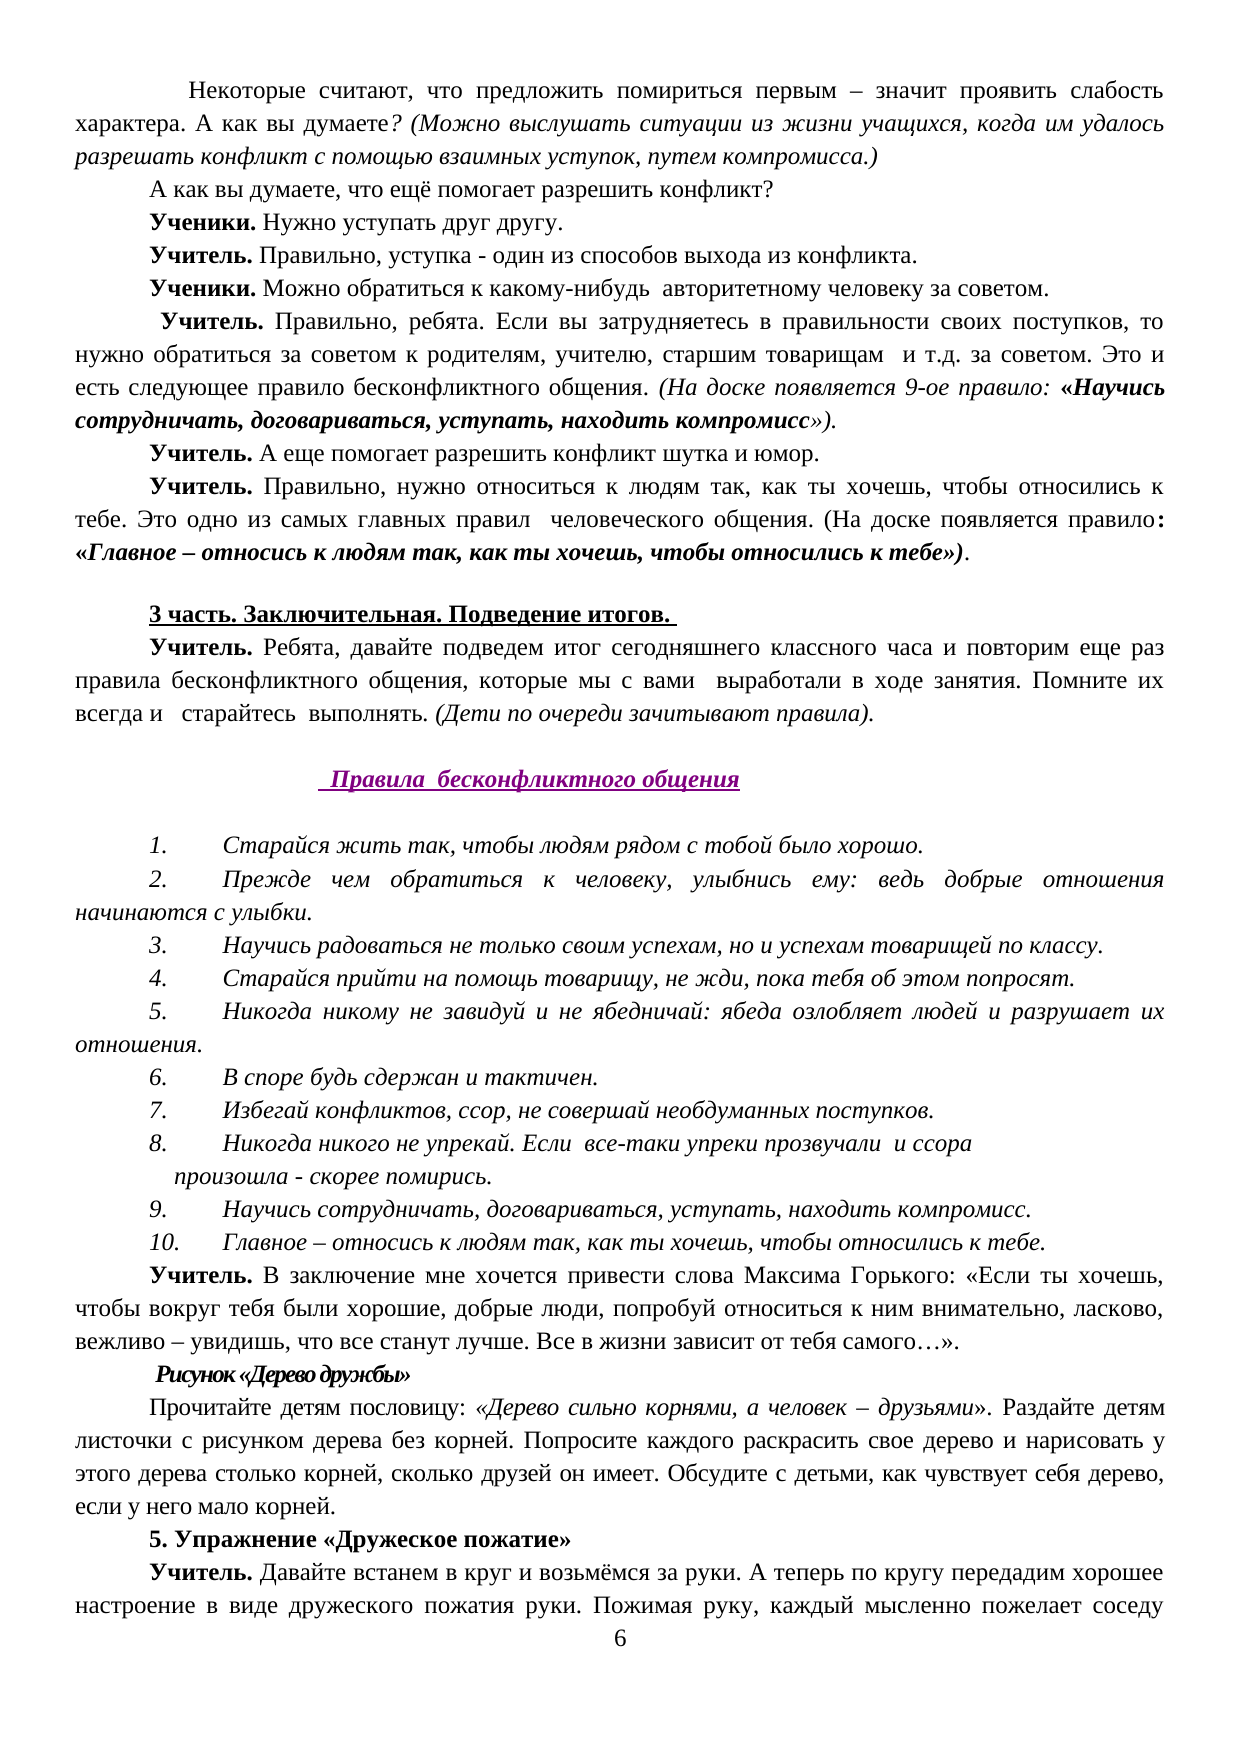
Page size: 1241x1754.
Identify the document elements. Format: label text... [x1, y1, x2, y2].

list Старайся жить так, чтобы людям рядом с тобой было хорошо. [75, 831, 1165, 859]
list Избегай конфликтов, ссор, не совершай необдуманных поступков. [75, 1095, 1165, 1123]
text А как вы думаете, что ещё помогает разрешить конфликт? [75, 174, 1165, 203]
list Научись радоваться не только своим успехам, но и успехам товарищей по классу. [75, 930, 1165, 958]
list Никогда никого не упрекай. Если все-таки упреки прозвучали и ссора [75, 1128, 1165, 1157]
list Никогда никому не завидуй и не ябедничай: ябеда озлобляет людей и разрушает их отношения. [75, 996, 1165, 1057]
list Научись сотрудничать, договариваться, уступать, находить компромисс. [75, 1194, 1165, 1223]
text Учитель. Правильно, ребята. Если вы затрудняетесь в правильности своих поступков, то нужно обратиться за советом к родителям, учителю, старшим товарищам и т.д. за советом. Это и есть следующее правило бесконфликтного общения. (На доске появляется 9-ое правило: «Научись сотрудничать, договариваться, уступать, находить компромисс»). [75, 306, 1165, 434]
list Главное – относись к людям так, как ты хочешь, чтобы относились к тебе. [75, 1227, 1165, 1256]
list В споре будь сдержан и тактичен. [75, 1062, 1165, 1091]
text Правила бесконфликтного общения [225, 764, 1165, 793]
text Учитель. Правильно, уступка - один из способов выхода из конфликта. [75, 240, 1165, 269]
text Рисунок «Дерево дружбы» [75, 1359, 1165, 1388]
text Некоторые считают, что предложить помириться первым – значит проявить слабость характера. А как вы думаете? (Можно выслушать ситуации из жизни учащихся, когда им удалось разрешать конфликт с помощью взаимных уступок, путем компромисса.) [75, 75, 1165, 170]
list Старайся прийти на помощь товарищу, не жди, пока тебя об этом попросят. [75, 963, 1165, 991]
text Ученики. Можно обратиться к какому-нибудь авторитетному человеку за советом. [75, 273, 1165, 302]
text Учитель. Правильно, нужно относиться к людям так, как ты хочешь, чтобы относились к тебе. Это одно из самых главных правил человеческого общения. (На доске появляется правило: «Главное – относись к людям так, как ты хочешь, чтобы относились к тебе»). [75, 471, 1165, 566]
text Прочитайте детям пословицу: «Дерево сильно корнями, а человек – друзьями». Раздайте детям листочки с рисунком дерева без корней. Попросите каждого раскрасить свое дерево и нарисовать у этого дерева столько корней, сколько друзей он имеет. Обсудите с детьми, как чувствует себя дерево, если у него мало корней. [75, 1392, 1165, 1520]
list Прежде чем обратиться к человеку, улыбнись ему: ведь добрые отношения начинаются с улыбки. [75, 864, 1165, 925]
text 3 часть. Заключительная. Подведение итогов. [75, 599, 1165, 628]
text произошла - скорее помирись. [75, 1161, 1165, 1189]
text Учитель. Ребята, давайте подведем итог сегодняшнего классного часа и повторим еще раз правила бесконфликтного общения, которые мы с вами выработали в ходе занятия. Помните их всегда и старайтесь выполнять. (Дети по очереди зачитывают правила). [75, 632, 1165, 727]
text Ученики. Нужно уступать друг другу. [75, 207, 1165, 236]
text Учитель. В заключение мне хочется привести слова Максима Горького: «Если ты хочешь, чтобы вокруг тебя были хорошие, добрые люди, попробуй относиться к ним внимательно, ласково, вежливо – увидишь, что все станут лучше. Все в жизни зависит от тебя самого…». [75, 1260, 1165, 1355]
text Учитель. А еще помогает разрешить конфликт шутка и юмор. [75, 438, 1165, 467]
text 5. Упражнение «Дружеское пожатие» [75, 1524, 1165, 1553]
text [75, 1557, 1165, 1619]
